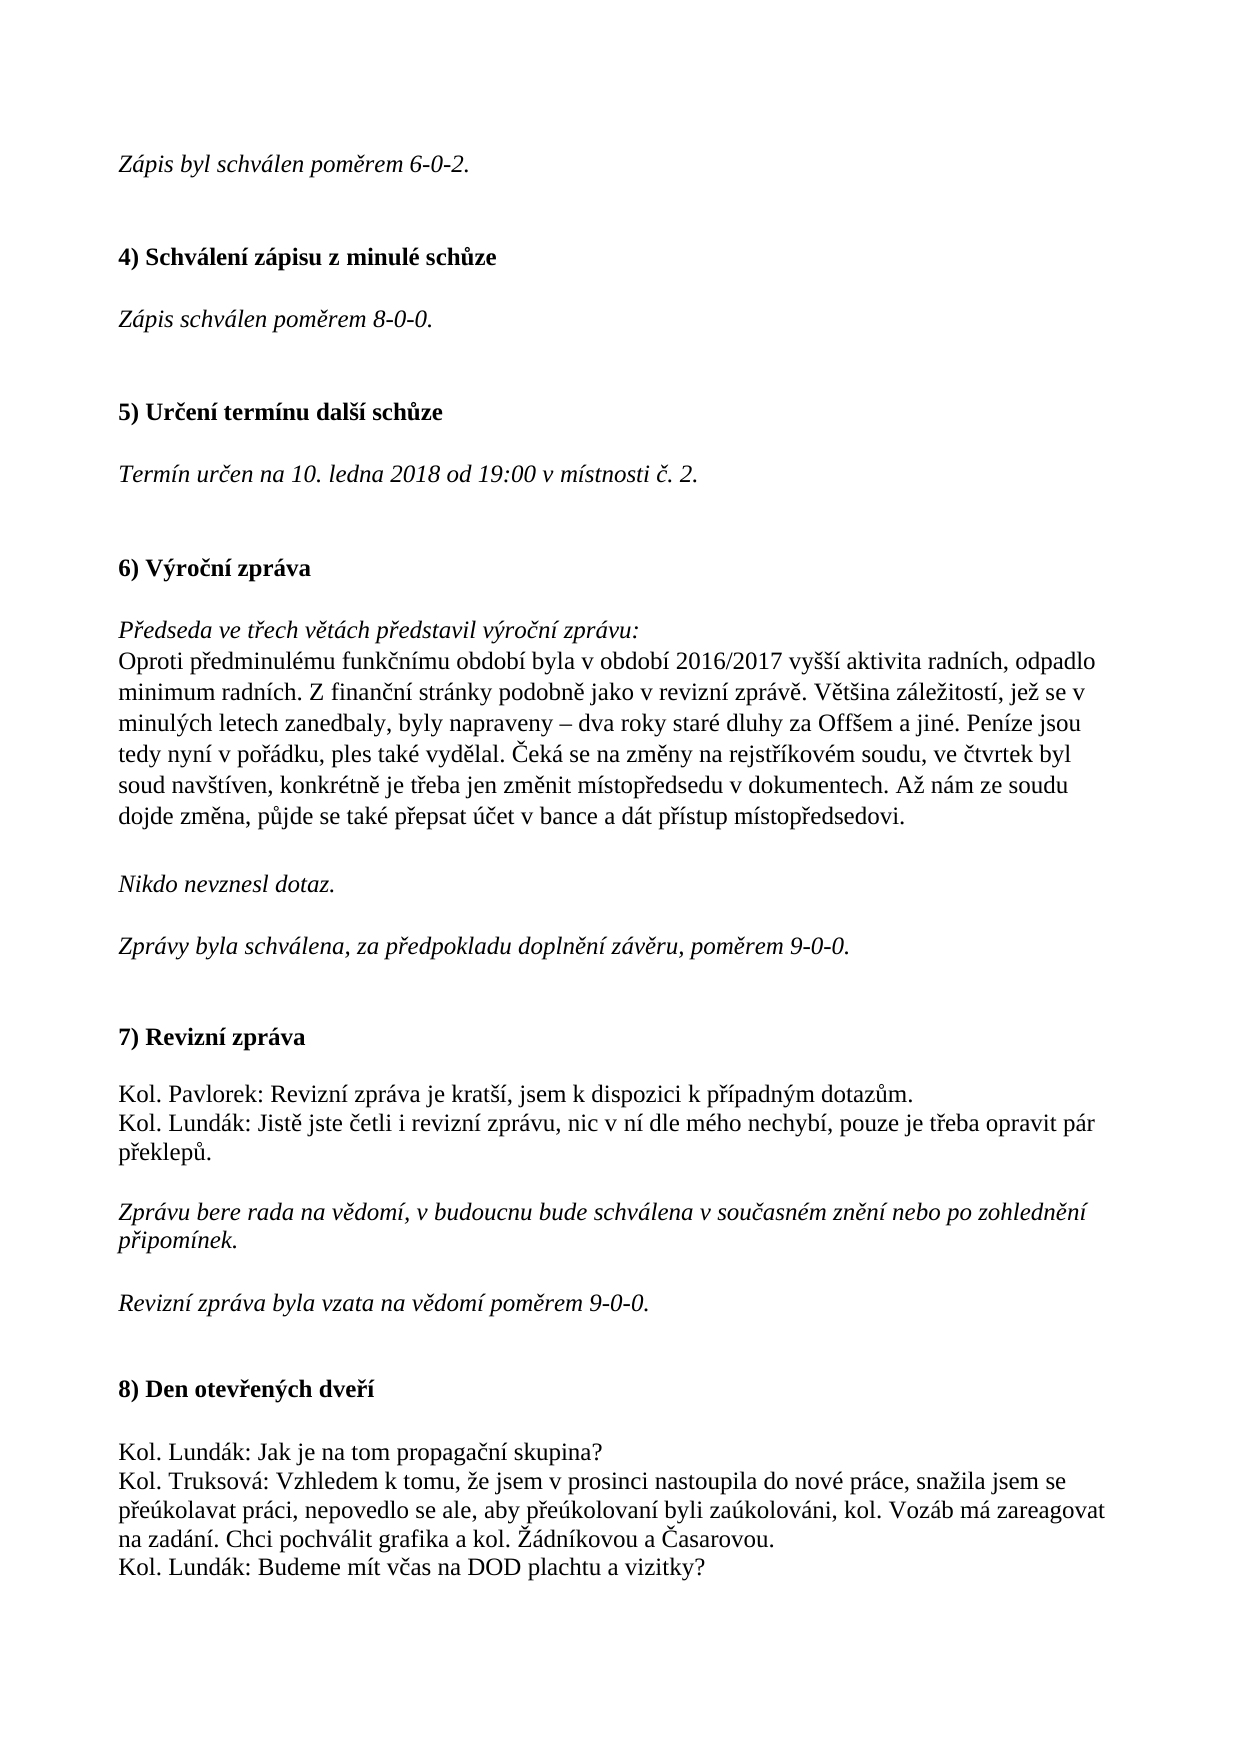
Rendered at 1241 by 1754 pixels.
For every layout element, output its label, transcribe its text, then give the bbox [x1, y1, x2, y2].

text 5) Určení termínu další schůze [118, 397, 1122, 426]
text Kol. Pavlorek: Revizní zpráva je kratší, jsem k dispozici k případným dotazům. [118, 1079, 1122, 1108]
text 6) Výroční zpráva [118, 553, 1122, 581]
text 4) Schválení zápisu z minulé schůze [118, 242, 1122, 271]
text Oproti předminulému funkčnímu období byla v období 2016/2017 vyšší aktivita radních, odpadlo minimum radních. Z finanční stránky podobně jako v revizní zprávě. Většina záležitostí, jež se v minulých letech zanedbaly, byly napraveny – dva roky staré dluhy za Offšem a jiné. Peníze jsou tedy nyní v pořádku, ples také vydělal. Čeká se na změny na rejstříkovém soudu, ve čtvrtek byl soud navštíven, konkrétně je třeba jen změnit místopředsedu v dokumentech. Až nám ze soudu dojde změna, půjde se také přepsat účet v bance a dát přístup místopředsedovi. Nikdo nevznesl dotaz. [118, 646, 1122, 898]
text Předseda ve třech větách představil výroční zprávu: [118, 615, 1122, 643]
text 8) Den otevřených dveří Kol. Lundák: Jak je na tom propagační skupina? Kol. Truksová: Vzhledem k tomu, že jsem v prosinci nastoupila do nové práce, snažila jsem se přeúkolavat práci, nepovedlo se ale, aby přeúkolovaní byli zaúkolováni, kol. Vozáb má zareagovat na zadání. Chci pochválit grafika a kol. Žádníkovou a Časarovou. Kol. Lundák: Budeme mít včas na DOD plachtu a vizitky? [118, 1374, 1122, 1612]
text Zprávy byla schválena, za předpokladu doplnění závěru, poměrem 9-0-0. [118, 931, 1122, 960]
text Termín určen na 10. ledna 2018 od 19:00 v místnosti č. 2. [118, 459, 1122, 488]
text Zprávu bere rada na vědomí, v budoucnu bude schválena v současném znění nebo po zohlednění připomínek. Revizní zpráva byla vzata na vědomí poměrem 9-0-0. [118, 1197, 1122, 1317]
text Zápis schválen poměrem 8-0-0. [118, 304, 1122, 333]
text 7) Revizní zpráva [118, 1022, 1122, 1051]
text Kol. Lundák: Jistě jste četli i revizní zprávu, nic v ní dle mého nechybí, pouze je třeba opravit pár překlepů. [118, 1108, 1122, 1197]
text Zápis byl schválen poměrem 6-0-2. [118, 149, 1122, 178]
